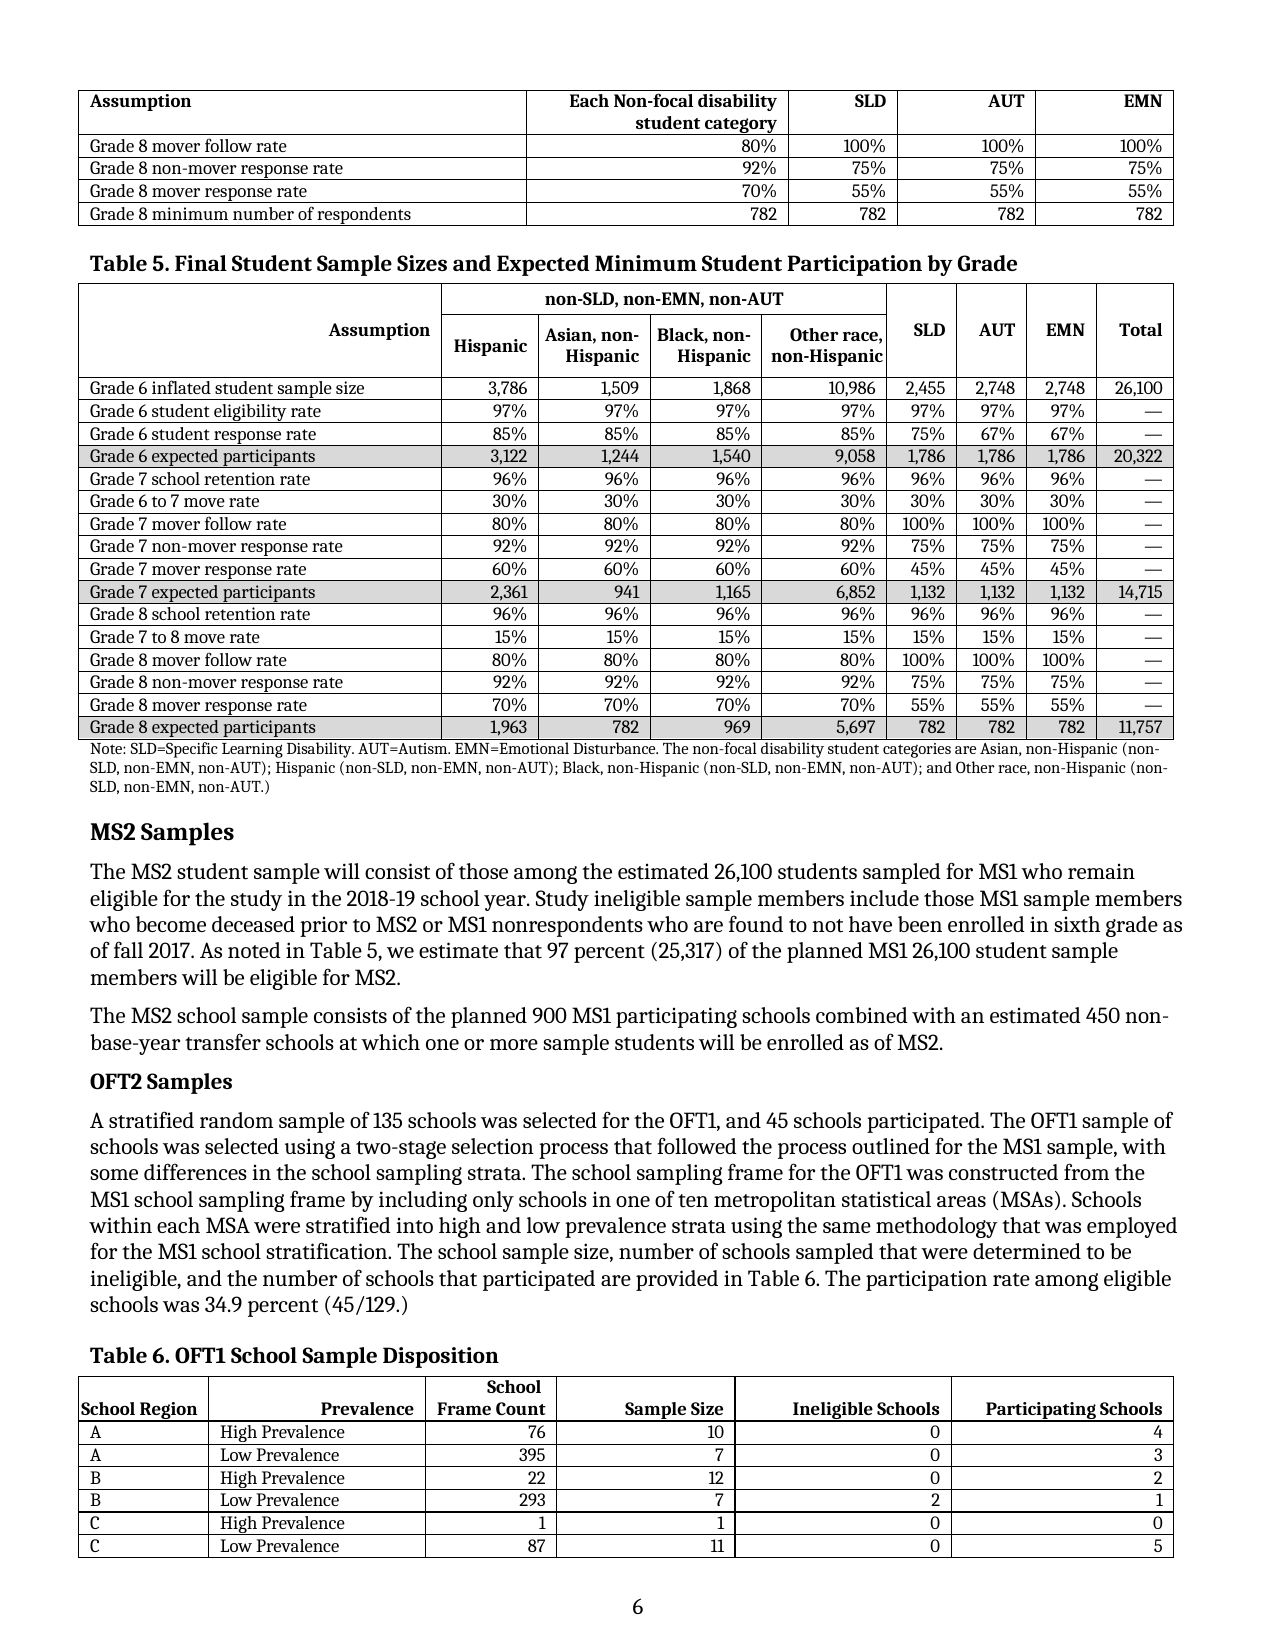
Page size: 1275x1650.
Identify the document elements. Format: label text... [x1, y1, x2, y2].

table_cell — [1097, 423, 1173, 444]
table_cell 782 [1036, 203, 1173, 224]
table_cell 9,058 [762, 446, 886, 467]
table_cell 92% [651, 672, 761, 693]
table_cell Low Prevalence [209, 1445, 425, 1466]
table_cell Grade 8 school retention rate [79, 604, 441, 625]
table_cell 75% [957, 672, 1026, 693]
table_cell C [79, 1513, 208, 1534]
table_cell 60% [442, 559, 538, 580]
table_cell 55% [789, 180, 897, 202]
table_cell 782 [527, 203, 788, 224]
table_cell 2 [952, 1467, 1173, 1489]
table_cell 85% [762, 423, 886, 444]
table_cell 1 [426, 1513, 556, 1534]
table_header EMN [1027, 284, 1096, 377]
table_cell 75% [789, 158, 897, 179]
table_cell — [1097, 536, 1173, 558]
table_cell Grade 7 non-mover response rate [79, 536, 441, 558]
table_cell 55% [957, 694, 1026, 716]
table_cell 96% [762, 468, 886, 490]
table_cell 1,509 [539, 378, 650, 399]
table_cell 1 [952, 1490, 1173, 1511]
table_cell 15% [539, 626, 650, 648]
table_cell 96% [442, 604, 538, 625]
table_cell 70% [539, 694, 650, 716]
table_cell B [79, 1467, 208, 1489]
table_cell 7 [557, 1445, 734, 1466]
table_cell Low Prevalence [209, 1490, 425, 1511]
table_cell 30% [762, 491, 886, 512]
table_cell Grade 8 non-mover response rate [79, 672, 441, 693]
table_cell Grade 7 school retention rate [79, 468, 441, 490]
table_cell 15% [651, 626, 761, 648]
table_cell 100% [1036, 135, 1173, 157]
subtitle MS2 Samples [90, 818, 1185, 847]
table_cell 12 [557, 1467, 734, 1489]
table_cell 80% [527, 135, 788, 157]
table_cell 55% [887, 694, 956, 716]
table_cell 100% [898, 135, 1035, 157]
table_cell 0 [736, 1467, 951, 1489]
table_cell 55% [1036, 180, 1173, 202]
table_cell 96% [539, 468, 650, 490]
table_header Assumption [79, 284, 441, 377]
table_cell 6,852 [762, 581, 886, 603]
table_cell 1,868 [651, 378, 761, 399]
table_header AUT [957, 284, 1026, 377]
table_cell 45% [1027, 559, 1096, 580]
table_cell 15% [1027, 626, 1096, 648]
table_cell 14,715 [1097, 581, 1173, 603]
table_cell 75% [887, 423, 956, 444]
table_cell High Prevalence [209, 1467, 425, 1489]
table_cell 30% [539, 491, 650, 512]
table_cell 92% [442, 672, 538, 693]
table_cell 3,122 [442, 446, 538, 467]
table_cell 3,786 [442, 378, 538, 399]
table_cell Grade 6 expected participants [79, 446, 441, 467]
table_cell 0 [736, 1535, 951, 1557]
text A stratified random sample of 135 schools was selected for the OFT1, and 45 schools participated. The OFT1 sample of schools was selected using a two-stage selection process that followed the process outlined for the MS1 sample, with some differences in the school sampling strata. The school sampling frame for the OFT1 was constructed from the MS1 school sampling frame by including only schools in one of ten metropolitan statistical areas (MSAs). Schools within each MSA were stratified into high and low prevalence strata using the same methodology that was employed for the MS1 school stratification. The school sample size, number of schools sampled that were determined to be ineligible, and the number of schools that participated are provided in Table 6. The participation rate among eligible schools was 34.9 percent (45/129.) [90, 1107, 1185, 1318]
table_cell 1 [557, 1513, 734, 1534]
table_cell 30% [887, 491, 956, 512]
table_header EMN [1036, 91, 1173, 134]
table_cell 92% [762, 672, 886, 693]
table_cell 97% [957, 400, 1026, 422]
table_cell 55% [1027, 694, 1096, 716]
table_cell 969 [651, 717, 761, 738]
table_cell 75% [1036, 158, 1173, 179]
table_cell High Prevalence [209, 1422, 425, 1444]
table_cell — [1097, 694, 1173, 716]
table_cell 97% [887, 400, 956, 422]
table_cell 60% [539, 559, 650, 580]
table_cell — [1097, 626, 1173, 648]
table_cell 1,786 [957, 446, 1026, 467]
table_cell 92% [539, 536, 650, 558]
table_cell 100% [957, 649, 1026, 671]
table_cell 26,100 [1097, 378, 1173, 399]
table_cell 1,540 [651, 446, 761, 467]
table_cell Grade 7 expected participants [79, 581, 441, 603]
table_cell 96% [442, 468, 538, 490]
table_cell Grade 6 student response rate [79, 423, 441, 444]
table_cell Grade 6 to 7 move rate [79, 491, 441, 512]
table_cell 293 [426, 1490, 556, 1511]
table_cell 45% [957, 559, 1026, 580]
table_cell 92% [762, 536, 886, 558]
table_cell Hispanic [442, 315, 538, 377]
table_cell 941 [539, 581, 650, 603]
table_cell 96% [651, 604, 761, 625]
table_header Ineligible Schools [736, 1377, 951, 1420]
table_header Assumption [79, 91, 526, 134]
table_cell C [79, 1535, 208, 1557]
table_cell 1,132 [887, 581, 956, 603]
table_cell 5 [952, 1535, 1173, 1557]
table_cell 75% [887, 536, 956, 558]
table_cell A [79, 1445, 208, 1466]
table_cell — [1097, 649, 1173, 671]
table_cell 55% [898, 180, 1035, 202]
table_cell Other race, non-Hispanic [762, 315, 886, 377]
table_cell Low Prevalence [209, 1535, 425, 1557]
text OFT2 Samples [90, 1068, 1185, 1095]
table_cell 75% [1027, 536, 1096, 558]
table_cell Grade 7 mover response rate [79, 559, 441, 580]
table_cell 97% [762, 400, 886, 422]
table_cell 96% [887, 468, 956, 490]
table_cell 100% [1027, 649, 1096, 671]
table_cell 2,455 [887, 378, 956, 399]
table_cell 70% [651, 694, 761, 716]
table_cell 100% [887, 514, 956, 535]
table_cell 100% [957, 514, 1026, 535]
table_cell 85% [442, 423, 538, 444]
table_header School Frame Count [426, 1377, 556, 1420]
table_cell 80% [762, 649, 886, 671]
table_cell 0 [736, 1513, 951, 1534]
table_cell — [1097, 559, 1173, 580]
table_cell 15% [957, 626, 1026, 648]
table_cell 67% [957, 423, 1026, 444]
table_cell Grade 8 mover response rate [79, 694, 441, 716]
table_cell Grade 8 mover follow rate [79, 135, 526, 157]
table_cell 100% [1027, 514, 1096, 535]
table_cell 96% [762, 604, 886, 625]
table_cell 75% [898, 158, 1035, 179]
table_cell 0 [952, 1513, 1173, 1534]
table_cell 22 [426, 1467, 556, 1489]
table_cell 75% [1027, 672, 1096, 693]
table_header SLD [789, 91, 897, 134]
table_cell 100% [887, 649, 956, 671]
table_header AUT [898, 91, 1035, 134]
table_cell 75% [887, 672, 956, 693]
table_header Prevalence [209, 1377, 425, 1420]
table_cell Grade 7 to 8 move rate [79, 626, 441, 648]
table_cell 1,963 [442, 717, 538, 738]
table_cell 3 [952, 1445, 1173, 1466]
table_cell 80% [651, 514, 761, 535]
table_cell 11 [557, 1535, 734, 1557]
text Note: SLD=Specific Learning Disability. AUT=Autism. EMN=Emotional Disturbance. The non-focal disability student categories are Asian, non-Hispanic (non-SLD, non-EMN, non-AUT); Hispanic (non-SLD, non-EMN, non-AUT); Black, non-Hispanic (non-SLD, non-EMN, non-AUT); and Other race, non-Hispanic (non-SLD, non-EMN, non-AUT.) [90, 739, 1185, 797]
table_cell — [1097, 514, 1173, 535]
table_cell 80% [442, 514, 538, 535]
table_cell 96% [1027, 468, 1096, 490]
table_cell B [79, 1490, 208, 1511]
table_cell 782 [789, 203, 897, 224]
table_cell 782 [957, 717, 1026, 738]
table_cell 85% [651, 423, 761, 444]
table_header Sample Size [557, 1377, 734, 1420]
table_cell Grade 7 mover follow rate [79, 514, 441, 535]
table_cell 1,786 [887, 446, 956, 467]
table_cell 92% [651, 536, 761, 558]
table_cell 97% [442, 400, 538, 422]
text Table 5. Final Student Sample Sizes and Expected Minimum Student Participation by Grade [90, 251, 1185, 277]
table_cell Grade 8 mover response rate [79, 180, 526, 202]
table_cell 80% [651, 649, 761, 671]
table_cell 5,697 [762, 717, 886, 738]
table_cell 70% [442, 694, 538, 716]
table_cell 80% [539, 514, 650, 535]
table_cell Black, non-Hispanic [651, 315, 761, 377]
text The MS2 school sample consists of the planned 900 MS1 participating schools combined with an estimated 450 non-base-year transfer schools at which one or more sample students will be enrolled as of MS2. [90, 1003, 1185, 1056]
table_cell 96% [1027, 604, 1096, 625]
table_cell 97% [1027, 400, 1096, 422]
table_cell 96% [651, 468, 761, 490]
table_cell 0 [736, 1422, 951, 1444]
text The MS2 student sample will consist of those among the estimated 26,100 students sampled for MS1 who remain eligible for the study in the 2018-19 school year. Study ineligible sample members include those MS1 sample members who become deceased prior to MS2 or MS1 nonrespondents who are found to not have been enrolled in sixth grade as of fall 2017. As noted in Table 5, we estimate that 97 percent (25,317) of the planned MS1 26,100 student sample members will be eligible for MS2. [90, 859, 1185, 991]
table_cell 0 [736, 1445, 951, 1466]
table_cell 45% [887, 559, 956, 580]
table_cell 30% [651, 491, 761, 512]
table_cell 80% [762, 514, 886, 535]
table_cell 70% [527, 180, 788, 202]
table_cell 2,748 [957, 378, 1026, 399]
table_cell Grade 8 non-mover response rate [79, 158, 526, 179]
table_cell 15% [762, 626, 886, 648]
table_cell 97% [651, 400, 761, 422]
table_cell Grade 8 minimum number of respondents [79, 203, 526, 224]
table_cell 20,322 [1097, 446, 1173, 467]
table_cell — [1097, 491, 1173, 512]
table_cell 15% [442, 626, 538, 648]
table_cell 60% [762, 559, 886, 580]
table_cell 1,165 [651, 581, 761, 603]
table_cell 97% [539, 400, 650, 422]
table_cell 80% [539, 649, 650, 671]
table_cell 1,244 [539, 446, 650, 467]
table_cell 15% [887, 626, 956, 648]
table_cell Grade 8 mover follow rate [79, 649, 441, 671]
table_cell 92% [539, 672, 650, 693]
table_cell Grade 6 inflated student sample size [79, 378, 441, 399]
table_cell 80% [442, 649, 538, 671]
table_cell 10 [557, 1422, 734, 1444]
table_cell 1,786 [1027, 446, 1096, 467]
table_cell — [1097, 468, 1173, 490]
table_header Participating Schools [952, 1377, 1173, 1420]
table_cell 75% [957, 536, 1026, 558]
table_cell 96% [887, 604, 956, 625]
table_cell 30% [442, 491, 538, 512]
table_cell 395 [426, 1445, 556, 1466]
table_cell 4 [952, 1422, 1173, 1444]
table_cell 70% [762, 694, 886, 716]
table_cell 1,132 [957, 581, 1026, 603]
table_cell 96% [957, 468, 1026, 490]
table_cell Grade 6 student eligibility rate [79, 400, 441, 422]
table_cell 96% [539, 604, 650, 625]
table_header Total [1097, 284, 1173, 377]
table_cell Asian, non-Hispanic [539, 315, 650, 377]
table_cell 782 [898, 203, 1035, 224]
table_header School Region [79, 1377, 208, 1420]
table_cell 92% [527, 158, 788, 179]
table_cell 60% [651, 559, 761, 580]
table_cell — [1097, 672, 1173, 693]
table_cell — [1097, 604, 1173, 625]
table_cell 10,986 [762, 378, 886, 399]
table_cell 30% [1027, 491, 1096, 512]
table_cell 1,132 [1027, 581, 1096, 603]
table_cell 85% [539, 423, 650, 444]
table_cell High Prevalence [209, 1513, 425, 1534]
table_cell 11,757 [1097, 717, 1173, 738]
table_header non-SLD, non-EMN, non-AUT [442, 284, 886, 314]
table_cell 96% [957, 604, 1026, 625]
table_cell 100% [789, 135, 897, 157]
table_cell 92% [442, 536, 538, 558]
table_cell 67% [1027, 423, 1096, 444]
table_cell 76 [426, 1422, 556, 1444]
table_cell 2,361 [442, 581, 538, 603]
table_cell 782 [887, 717, 956, 738]
table_header SLD [887, 284, 956, 377]
table_cell Grade 8 expected participants [79, 717, 441, 738]
table_header Each Non-focal disability student category [527, 91, 788, 134]
table_cell A [79, 1422, 208, 1444]
table_cell 30% [957, 491, 1026, 512]
table_cell 782 [1027, 717, 1096, 738]
text Table 6. OFT1 School Sample Disposition [90, 1343, 1185, 1369]
table_cell 87 [426, 1535, 556, 1557]
table_cell 7 [557, 1490, 734, 1511]
table_cell 782 [539, 717, 650, 738]
table_cell 2,748 [1027, 378, 1096, 399]
table_cell — [1097, 400, 1173, 422]
table_cell 2 [736, 1490, 951, 1511]
